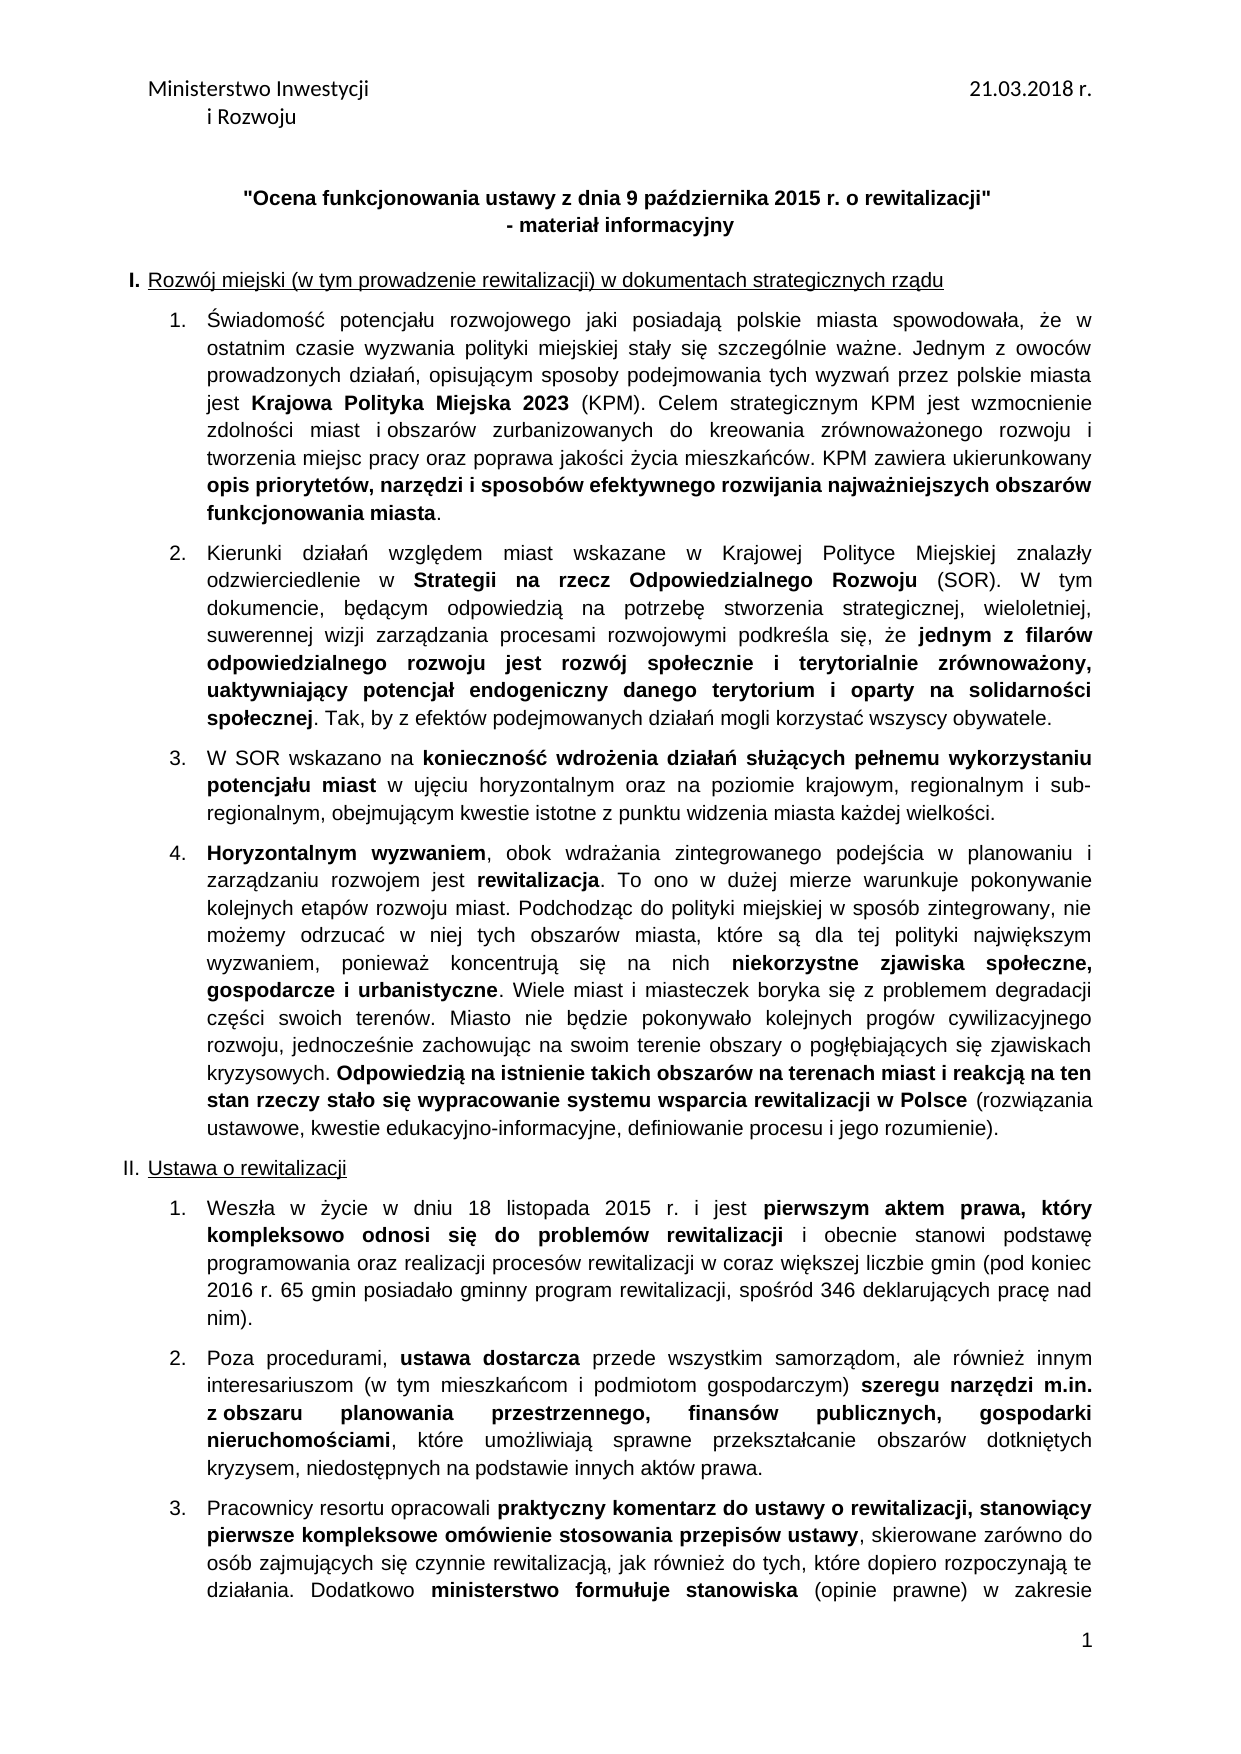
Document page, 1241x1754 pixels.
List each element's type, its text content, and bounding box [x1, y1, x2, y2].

list Świadomość potencjału rozwojowego jaki posiadają polskie miasta spowodowała, że w ostatnim czasie wyzwania polityki miejskiej stały się szczególnie ważne. Jednym z owoców prowadzonych działań, opisującym sposoby podejmowania tych wyzwań przez polskie miasta jest Krajowa Polityka Miejska 2023 (KPM). Celem strategicznym KPM jest wzmocnienie zdolności miast i obszarów zurbanizowanych do kreowania zrównoważonego rozwoju i tworzenia miejsc pracy oraz poprawa jakości życia mieszkańców. KPM zawiera ukierunkowany opis priorytetów, narzędzi i sposobów efektywnego rozwijania najważniejszych obszarów funkcjonowania miasta. [169, 308, 1093, 525]
list Horyzontalnym wyzwaniem, obok wdrażania zintegrowanego podejścia w planowaniu i zarządzaniu rozwojem jest rewitalizacja. To ono w dużej mierze warunkuje pokonywanie kolejnych etapów rozwoju miast. Podchodząc do polityki miejskiej w sposób zintegrowany, nie możemy odrzucać w niej tych obszarów miasta, które są dla tej polityki największym wyzwaniem, ponieważ koncentrują się na nich niekorzystne zjawiska społeczne, gospodarcze i urbanistyczne. Wiele miast i miasteczek boryka się z problemem degradacji części swoich terenów. Miasto nie będzie pokonywało kolejnych progów cywilizacyjnego rozwoju, jednocześnie zachowując na swoim terenie obszary o pogłębiających się zjawiskach kryzysowych. Odpowiedzią na istnienie takich obszarów na terenach miast i reakcją na ten stan rzeczy stało się wypracowanie systemu wsparcia rewitalizacji w Polsce (rozwiązania ustawowe, kwestie edukacyjno-informacyjne, definiowanie procesu i jego rozumienie). [169, 841, 1093, 1140]
list Ustawa o rewitalizacji [140, 1156, 1093, 1180]
list Poza procedurami, ustawa dostarcza przede wszystkim samorządom, ale również innym interesariuszom (w tym mieszkańcom i podmiotom gospodarczym) szeregu narzędzi m.in. z obszaru planowania przestrzennego, finansów publicznych, gospodarki nieruchomościami, które umożliwiają sprawne przekształcanie obszarów dotkniętych kryzysem, niedostępnych na podstawie innych aktów prawa. [169, 1346, 1093, 1480]
list Rozwój miejski (w tym prowadzenie rewitalizacji) w dokumentach strategicznych rządu [140, 268, 1093, 292]
text "Ocena funkcjonowania ustawy z dnia 9 października 2015 r. o rewitalizacji" - materiał informacyjny [148, 186, 1093, 237]
list W SOR wskazano na konieczność wdrożenia działań służących pełnemu wykorzystaniu potencjału miast w ujęciu horyzontalnym oraz na poziomie krajowym, regionalnym i sub-regionalnym, obejmującym kwestie istotne z punktu widzenia miasta każdej wielkości. [169, 746, 1093, 825]
list Weszła w życie w dniu 18 listopada 2015 r. i jest pierwszym aktem prawa, który kompleksowo odnosi się do problemów rewitalizacji i obecnie stanowi podstawę programowania oraz realizacji procesów rewitalizacji w coraz większej liczbie gmin (pod koniec 2016 r. 65 gmin posiadało gminny program rewitalizacji, spośród 346 deklarujących pracę nad nim). [169, 1196, 1093, 1330]
list Kierunki działań względem miast wskazane w Krajowej Polityce Miejskiej znalazły odzwierciedlenie w Strategii na rzecz Odpowiedzialnego Rozwoju (SOR). W tym dokumencie, będącym odpowiedzią na potrzebę stworzenia strategicznej, wieloletniej, suwerennej wizji zarządzania procesami rozwojowymi podkreśla się, że jednym z filarów odpowiedzialnego rozwoju jest rozwój społecznie i terytorialnie zrównoważony, uaktywniający potencjał endogeniczny danego terytorium i oparty na solidarności społecznej. Tak, by z efektów podejmowanych działań mogli korzystać wszyscy obywatele. [169, 541, 1093, 730]
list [169, 1496, 1093, 1602]
